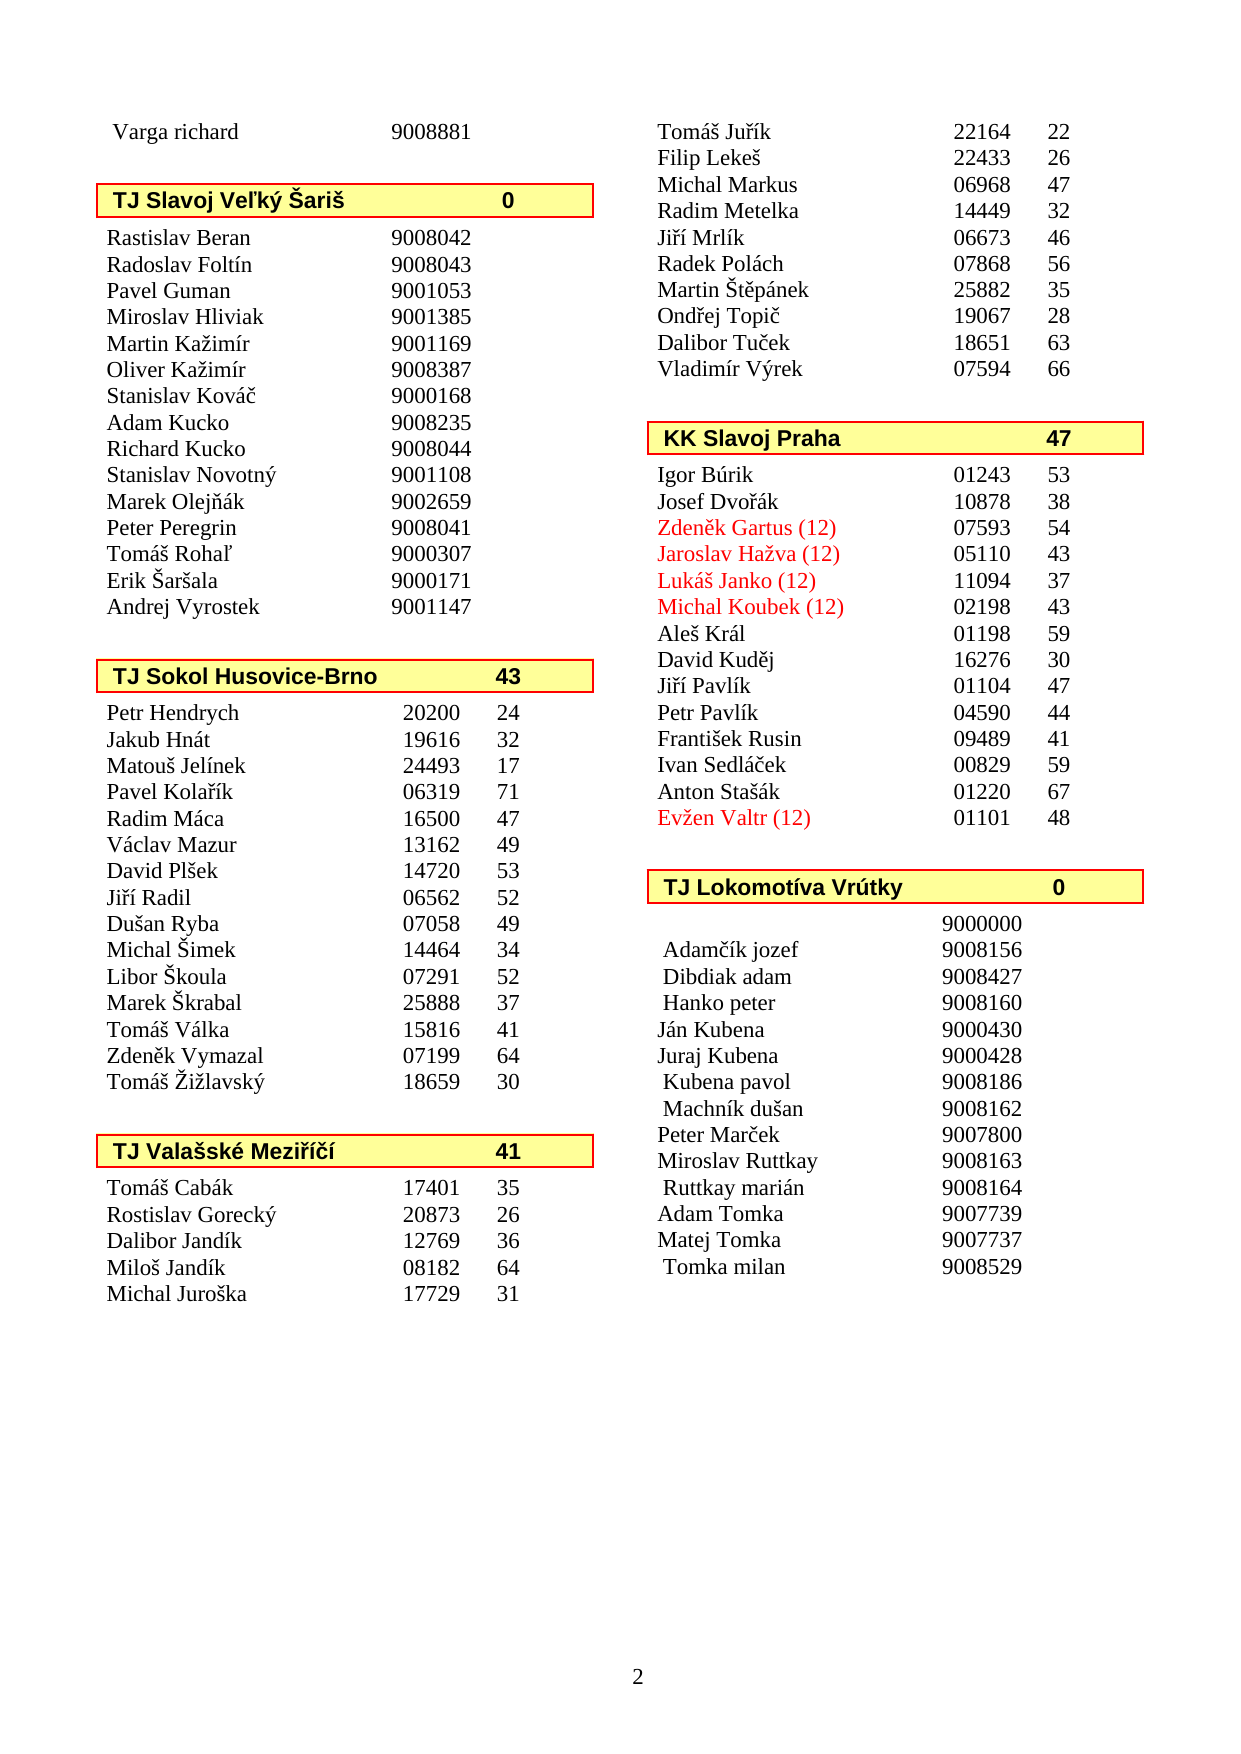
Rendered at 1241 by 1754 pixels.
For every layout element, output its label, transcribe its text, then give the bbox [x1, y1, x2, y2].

text TJ Valašské Meziříčí 41 [98, 1136, 592, 1166]
text Radim Metelka 14449 32 [657, 197, 1134, 223]
text Jiří Radil 06562 52 [106, 884, 583, 910]
text Marek Olejňák 9002659 [106, 488, 583, 514]
text Tomka milan 9008529 [657, 1253, 1134, 1279]
text Kubena pavol 9008186 [657, 1068, 1134, 1095]
text Michal Koubek (12) 02198 43 [657, 593, 1134, 619]
text František Rusin 09489 41 [657, 725, 1134, 751]
text Vladimír Výrek 07594 66 [657, 355, 1134, 382]
text Miloš Jandík 08182 64 [106, 1253, 583, 1280]
text Tomáš Žižlavský 18659 30 [106, 1068, 583, 1095]
text Dalibor Jandík 12769 36 [106, 1227, 583, 1253]
text Ondřej Topič 19067 28 [657, 303, 1134, 329]
text Martin Kažimír 9001169 [106, 330, 583, 356]
text Evžen Valtr (12) 01101 48 [657, 804, 1134, 830]
text Michal Šimek 14464 34 [106, 937, 583, 963]
text Tomáš Rohaľ 9000307 [106, 541, 583, 567]
text Hanko peter 9008160 [657, 989, 1134, 1016]
text Václav Mazur 13162 49 [106, 831, 583, 857]
text 9000000 [657, 910, 1134, 937]
text David Plšek 14720 53 [106, 857, 583, 884]
text Ján Kubena 9000430 [657, 1016, 1134, 1042]
text Oliver Kažimír 9008387 [106, 356, 583, 382]
text Juraj Kubena 9000428 [657, 1042, 1134, 1068]
text Ruttkay marián 9008164 [657, 1174, 1134, 1200]
text Erik Šaršala 9000171 [106, 567, 583, 593]
text Stanislav Kováč 9000168 [106, 382, 583, 409]
text Peter Peregrin 9008041 [106, 514, 583, 541]
text Adam Kucko 9008235 [106, 409, 583, 435]
text Rastislav Beran 9008042 [106, 224, 583, 251]
text Varga richard 9008881 [106, 118, 583, 144]
text Igor Búrik 01243 53 [657, 461, 1134, 488]
text Dibdiak adam 9008427 [657, 963, 1134, 989]
text Michal Markus 06968 47 [657, 171, 1134, 197]
text Aleš Král 01198 59 [657, 619, 1134, 646]
text Jiří Mrlík 06673 46 [657, 223, 1134, 250]
text Richard Kucko 9008044 [106, 435, 583, 461]
text Adam Tomka 9007739 [657, 1200, 1134, 1226]
text TJ Lokomotíva Vrútky 0 [649, 871, 1142, 902]
text Zdeněk Gartus (12) 07593 54 [657, 514, 1134, 541]
text Adamčík jozef 9008156 [657, 937, 1134, 963]
text Martin Štěpánek 25882 35 [657, 276, 1134, 303]
text Matej Tomka 9007737 [657, 1226, 1134, 1253]
text Jakub Hnát 19616 32 [106, 726, 583, 752]
text Pavel Guman 9001053 [106, 277, 583, 303]
text Radim Máca 16500 47 [106, 805, 583, 831]
text David Kuděj 16276 30 [657, 646, 1134, 672]
text Anton Stašák 01220 67 [657, 778, 1134, 804]
text Tomáš Juřík 22164 22 [657, 118, 1134, 144]
text Tomáš Válka 15816 41 [106, 1016, 583, 1042]
text Zdeněk Vymazal 07199 64 [106, 1042, 583, 1068]
text Stanislav Novotný 9001108 [106, 461, 583, 488]
text KK Slavoj Praha 47 [649, 423, 1142, 453]
text Filip Lekeš 22433 26 [657, 144, 1134, 171]
text Radek Polách 07868 56 [657, 250, 1134, 276]
text Libor Škoula 07291 52 [106, 963, 583, 989]
text Miroslav Hliviak 9001385 [106, 303, 583, 330]
text Dalibor Tuček 18651 63 [657, 329, 1134, 355]
text Miroslav Ruttkay 9008163 [657, 1147, 1134, 1174]
text Peter Marček 9007800 [657, 1121, 1134, 1147]
text Josef Dvořák 10878 38 [657, 488, 1134, 514]
text TJ Sokol Husovice-Brno 43 [98, 661, 592, 691]
text Machník dušan 9008162 [657, 1095, 1134, 1121]
text Petr Hendrych 20200 24 [106, 699, 583, 726]
text Andrej Vyrostek 9001147 [106, 593, 583, 619]
text Rostislav Gorecký 20873 26 [106, 1201, 583, 1227]
text Pavel Kolařík 06319 71 [106, 778, 583, 805]
text Ivan Sedláček 00829 59 [657, 751, 1134, 778]
text Petr Pavlík 04590 44 [657, 699, 1134, 725]
text Dušan Ryba 07058 49 [106, 910, 583, 937]
text Jiří Pavlík 01104 47 [657, 672, 1134, 699]
text Lukáš Janko (12) 11094 37 [657, 567, 1134, 593]
text Jaroslav Hažva (12) 05110 43 [657, 541, 1134, 567]
text Radoslav Foltín 9008043 [106, 251, 583, 277]
text Marek Škrabal 25888 37 [106, 989, 583, 1016]
text Tomáš Cabák 17401 35 [106, 1174, 583, 1201]
text Matouš Jelínek 24493 17 [106, 752, 583, 778]
text Michal Juroška 17729 31 [106, 1280, 583, 1306]
text TJ Slavoj Veľký Šariš 0 [98, 185, 592, 216]
